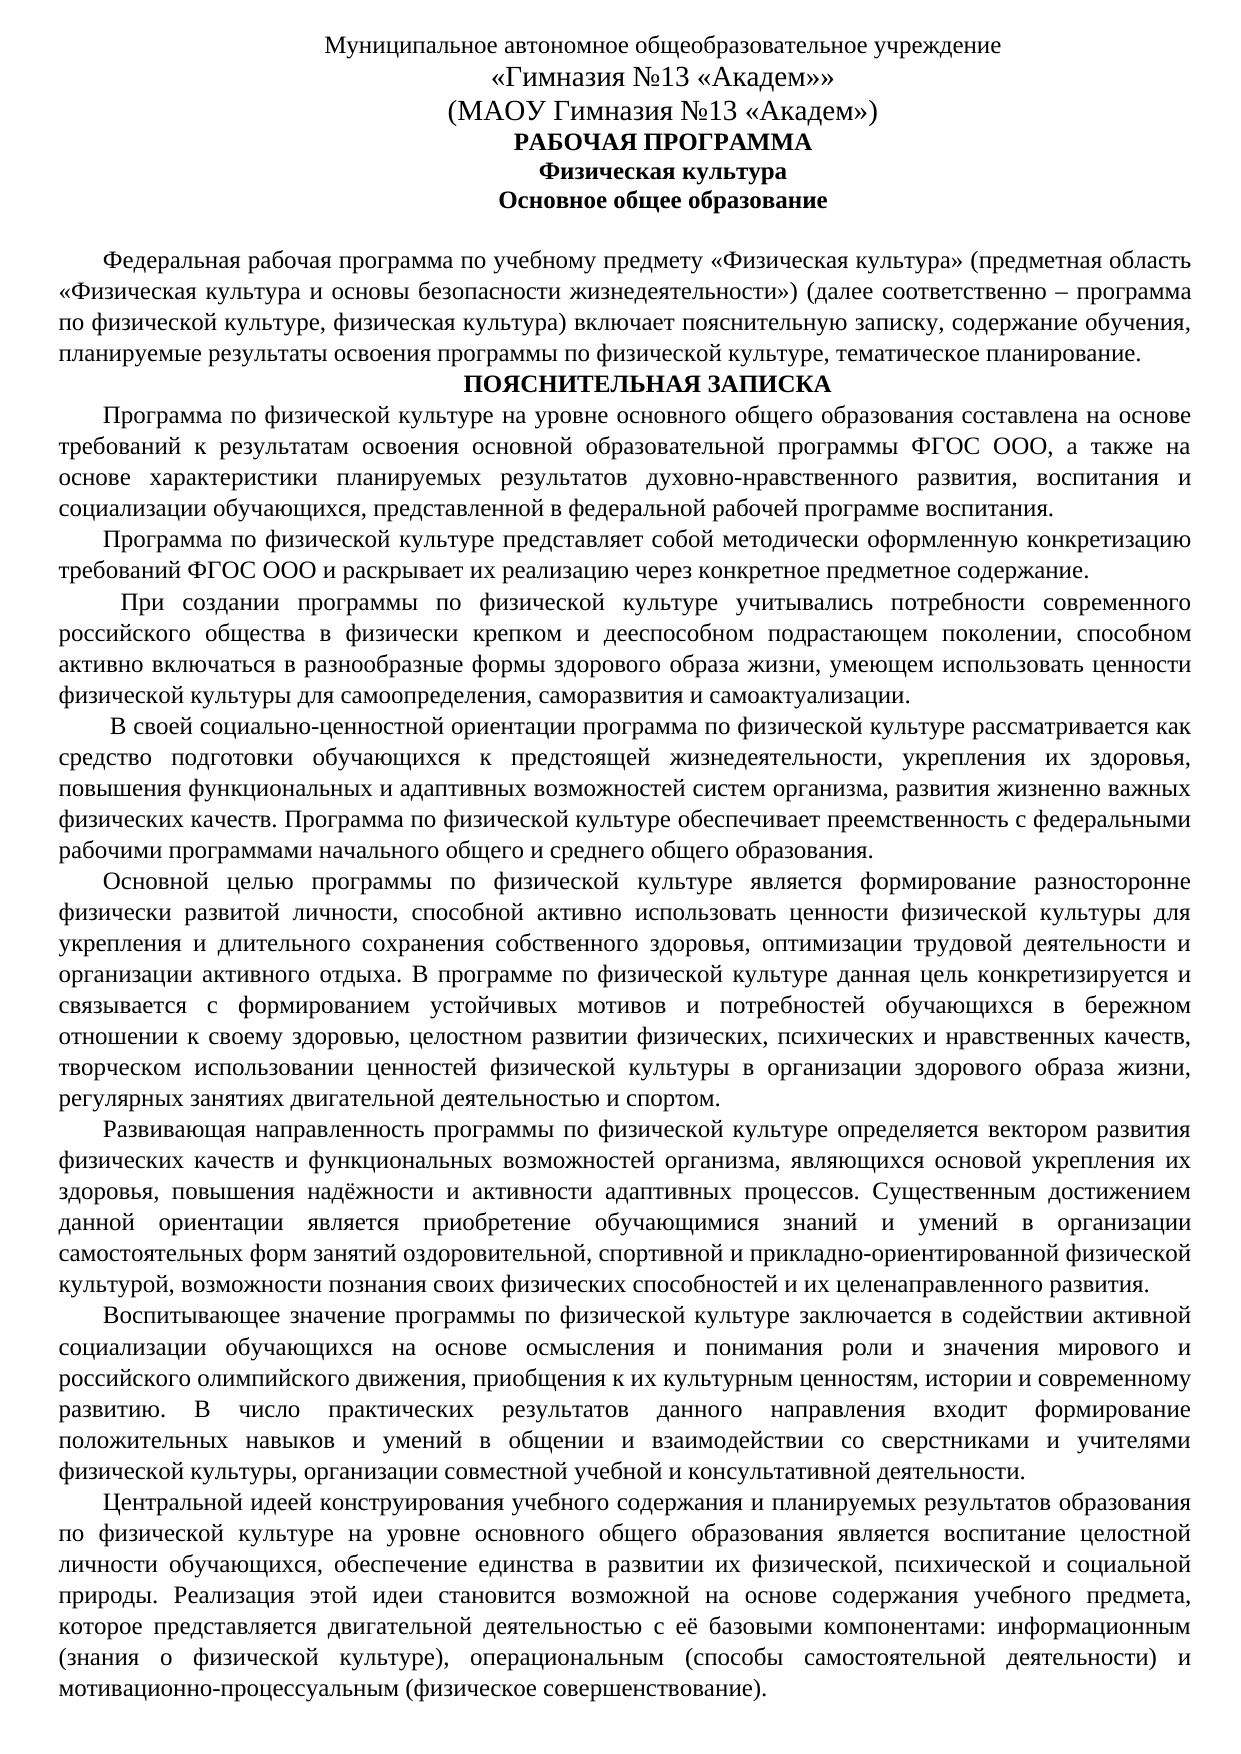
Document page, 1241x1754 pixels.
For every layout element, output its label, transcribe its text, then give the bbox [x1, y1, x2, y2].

text Программа по физической культуре представляет собой методически оформленную конкретизацию требований ФГОС ООО и раскрывает их реализацию через конкретное предметное содержание. [58, 524, 1192, 584]
text ПОЯСНИТЕЛЬНАЯ ЗАПИСКА [58, 369, 1192, 398]
text При создании программы по физической культуре учитывались потребности современного российского общества в физически крепком и дееспособном подрастающем поколении, способном активно включаться в разнообразные формы здорового образа жизни, умеющем использовать ценности физической культуры для самоопределения, саморазвития и самоактуализации. [58, 587, 1192, 708]
text «Гимназия №13 «Академ»» [58, 59, 1192, 93]
text Муниципальное автономное общеобразовательное учреждение [58, 30, 1192, 59]
text В своей социально-ценностной ориентации программа по физической культуре рассматривается как средство подготовки обучающихся к предстоящей жизнедеятельности, укрепления их здоровья, повышения функциональных и адаптивных возможностей систем организма, развития жизненно важных физических качеств. Программа по физической культуре обеспечивает преемственность с федеральными рабочими программами начального общего и среднего общего образования. [58, 711, 1192, 864]
text Физическая культура [58, 156, 1192, 185]
text Федеральная рабочая программа по учебному предмету «Физическая культура» (предметная область «Физическая культура и основы безопасности жизнедеятельности») (далее соответственно – программа по физической культуре, физическая культура) включает пояснительную записку, содержание обучения, планируемые результаты освоения программы по физической культуре, тематическое планирование. [58, 245, 1192, 367]
text Программа по физической культуре на уровне основного общего образования составлена на основе требований к результатам освоения основной образовательной программы ФГОС ООО, а также на основе характеристики планируемых результатов духовно-нравственного развития, воспитания и социализации обучающихся, представленной в федеральной рабочей программе воспитания. [58, 400, 1192, 522]
text Развивающая направленность программы по физической культуре определяется вектором развития физических качеств и функциональных возможностей организма, являющихся основой укрепления их здоровья, повышения надёжности и активности адаптивных процессов. Существенным достижением данной ориентации является приобретение обучающимися знаний и умений в организации самостоятельных форм занятий оздоровительной, спортивной и прикладно-ориентированной физической культурой, возможности познания своих физических способностей и их целенаправленного развития. [58, 1114, 1192, 1298]
text (МАОУ Гимназия №13 «Академ») [58, 93, 1192, 127]
text Воспитывающее значение программы по физической культуре заключается в содействии активной социализации обучающихся на основе осмысления и понимания роли и значения мирового и российского олимпийского движения, приобщения к их культурным ценностям, истории и современному развитию. В число практических результатов данного направления входит формирование положительных навыков и умений в общении и взаимодействии со сверстниками и учителями физической культуры, организации совместной учебной и консультативной деятельности. [58, 1301, 1192, 1484]
text Центральной идеей конструирования учебного содержания и планируемых результатов образования по физической культуре на уровне основного общего образования является воспитание целостной личности обучающихся, обеспечение единства в развитии их физической, психической и социальной природы. Реализация этой идеи становится возможной на основе содержания учебного предмета, которое представляется двигательной деятельностью с её базовыми компонентами: информационным (знания о физической культуре), операциональным (способы самостоятельной деятельности) и мотивационно-процессуальным (физическое совершенствование). [58, 1487, 1192, 1702]
text Основное общее образование [58, 185, 1192, 214]
text РАБОЧАЯ ПРОГРАММА [58, 127, 1192, 156]
text Основной целью программы по физической культуре является формирование разносторонне физически развитой личности, способной активно использовать ценности физической культуры для укрепления и длительного сохранения собственного здоровья, оптимизации трудовой деятельности и организации активного отдыха. В программе по физической культуре данная цель конкретизируется и связывается с формированием устойчивых мотивов и потребностей обучающихся в бережном отношении к своему здоровью, целостном развитии физических, психических и нравственных качеств, творческом использовании ценностей физической культуры в организации здорового образа жизни, регулярных занятиях двигательной деятельностью и спортом. [58, 866, 1192, 1112]
